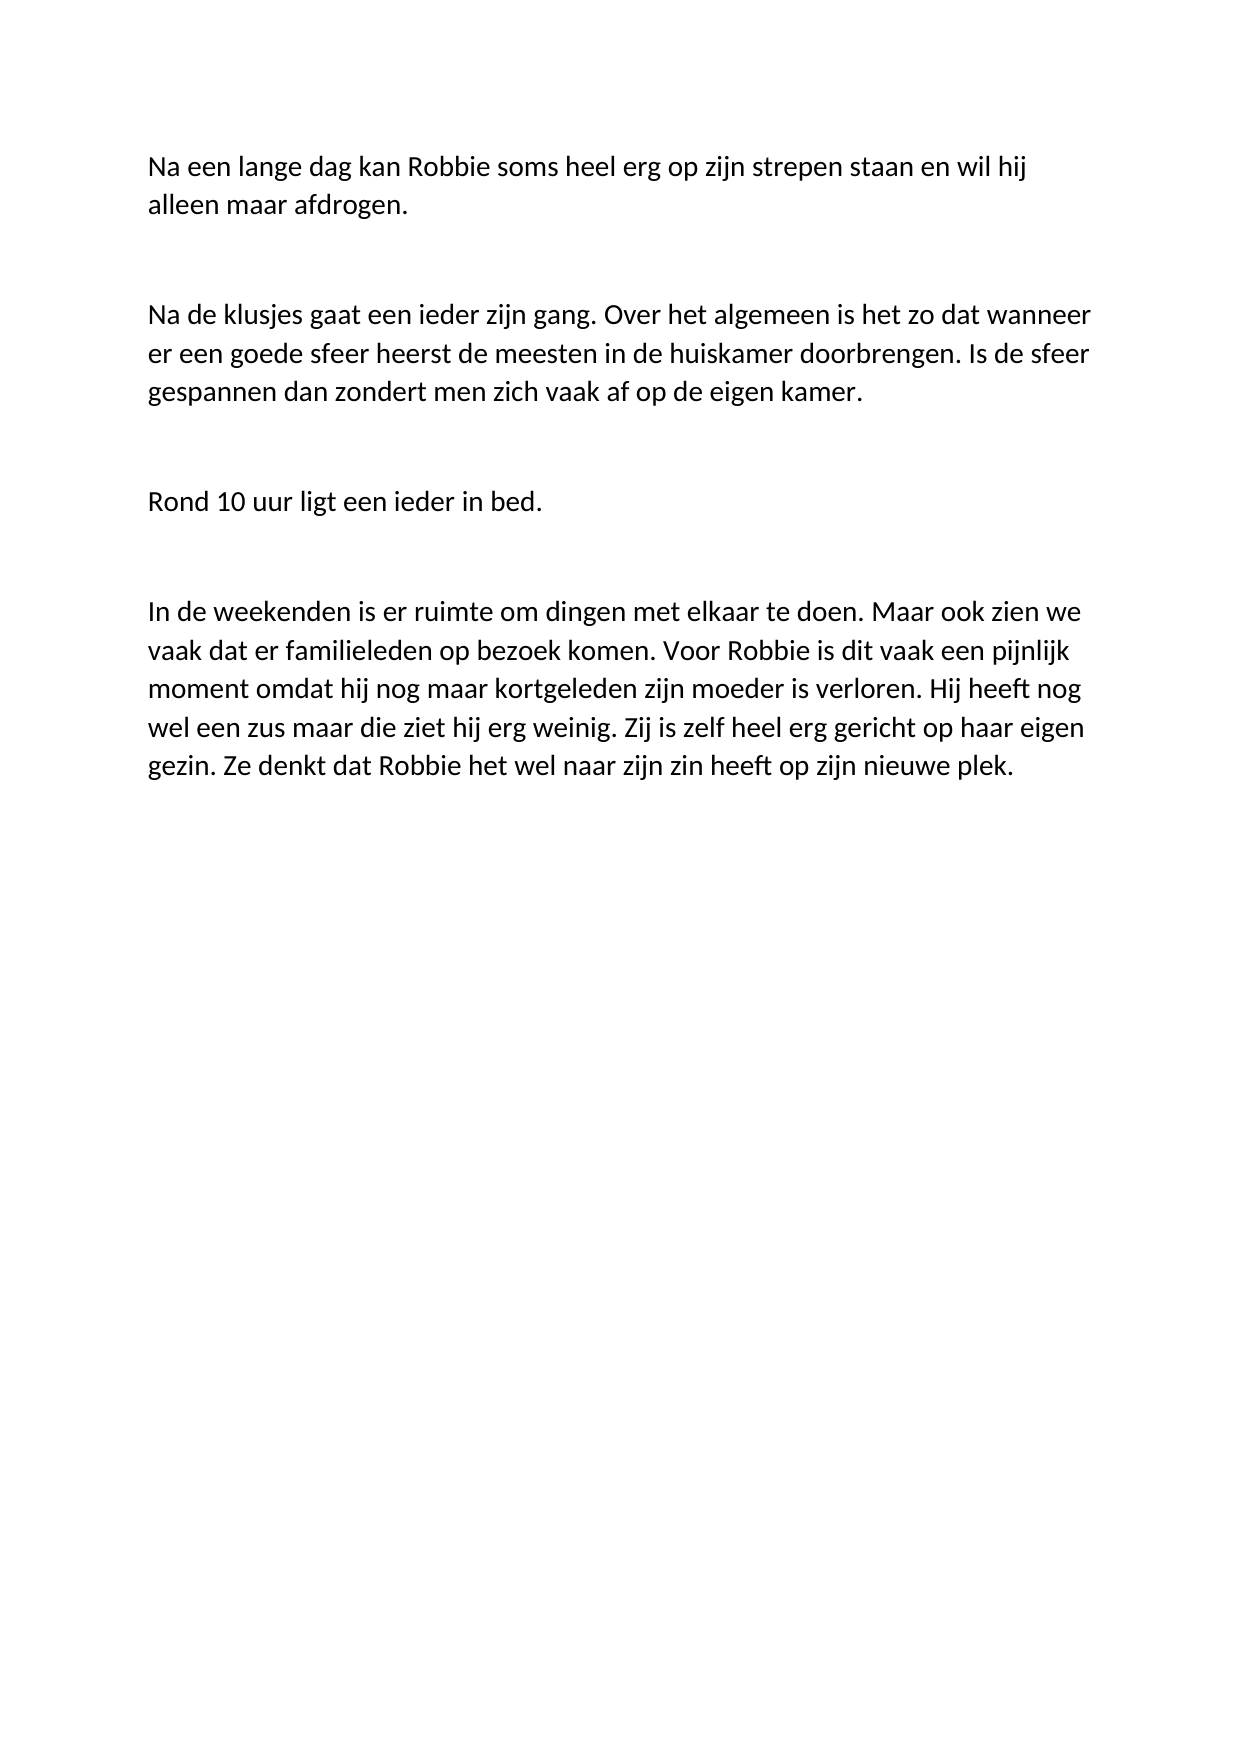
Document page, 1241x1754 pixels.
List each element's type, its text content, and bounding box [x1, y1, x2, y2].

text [148, 148, 1093, 222]
text In de weekenden is er ruimte om dingen met elkaar te doen. Maar ook zien we vaak dat er familieleden op bezoek komen. Voor Robbie is dit vaak een pijnlijk moment omdat hij nog maar kortgeleden zijn moeder is verloren. Hij heeft nog wel een zus maar die ziet hij erg weinig. Zij is zelf heel erg gericht op haar eigen gezin. Ze denkt dat Robbie het wel naar zijn zin heeft op zijn nieuwe plek. [148, 593, 1093, 783]
text Na de klusjes gaat een ieder zijn gang. Over het algemeen is het zo dat wanneer er een goede sfeer heerst de meesten in de huiskamer doorbrengen. Is de sfeer gespannen dan zondert men zich vaak af op de eigen kamer. [148, 296, 1093, 409]
text Rond 10 uur ligt een ieder in bed. [148, 483, 1093, 519]
